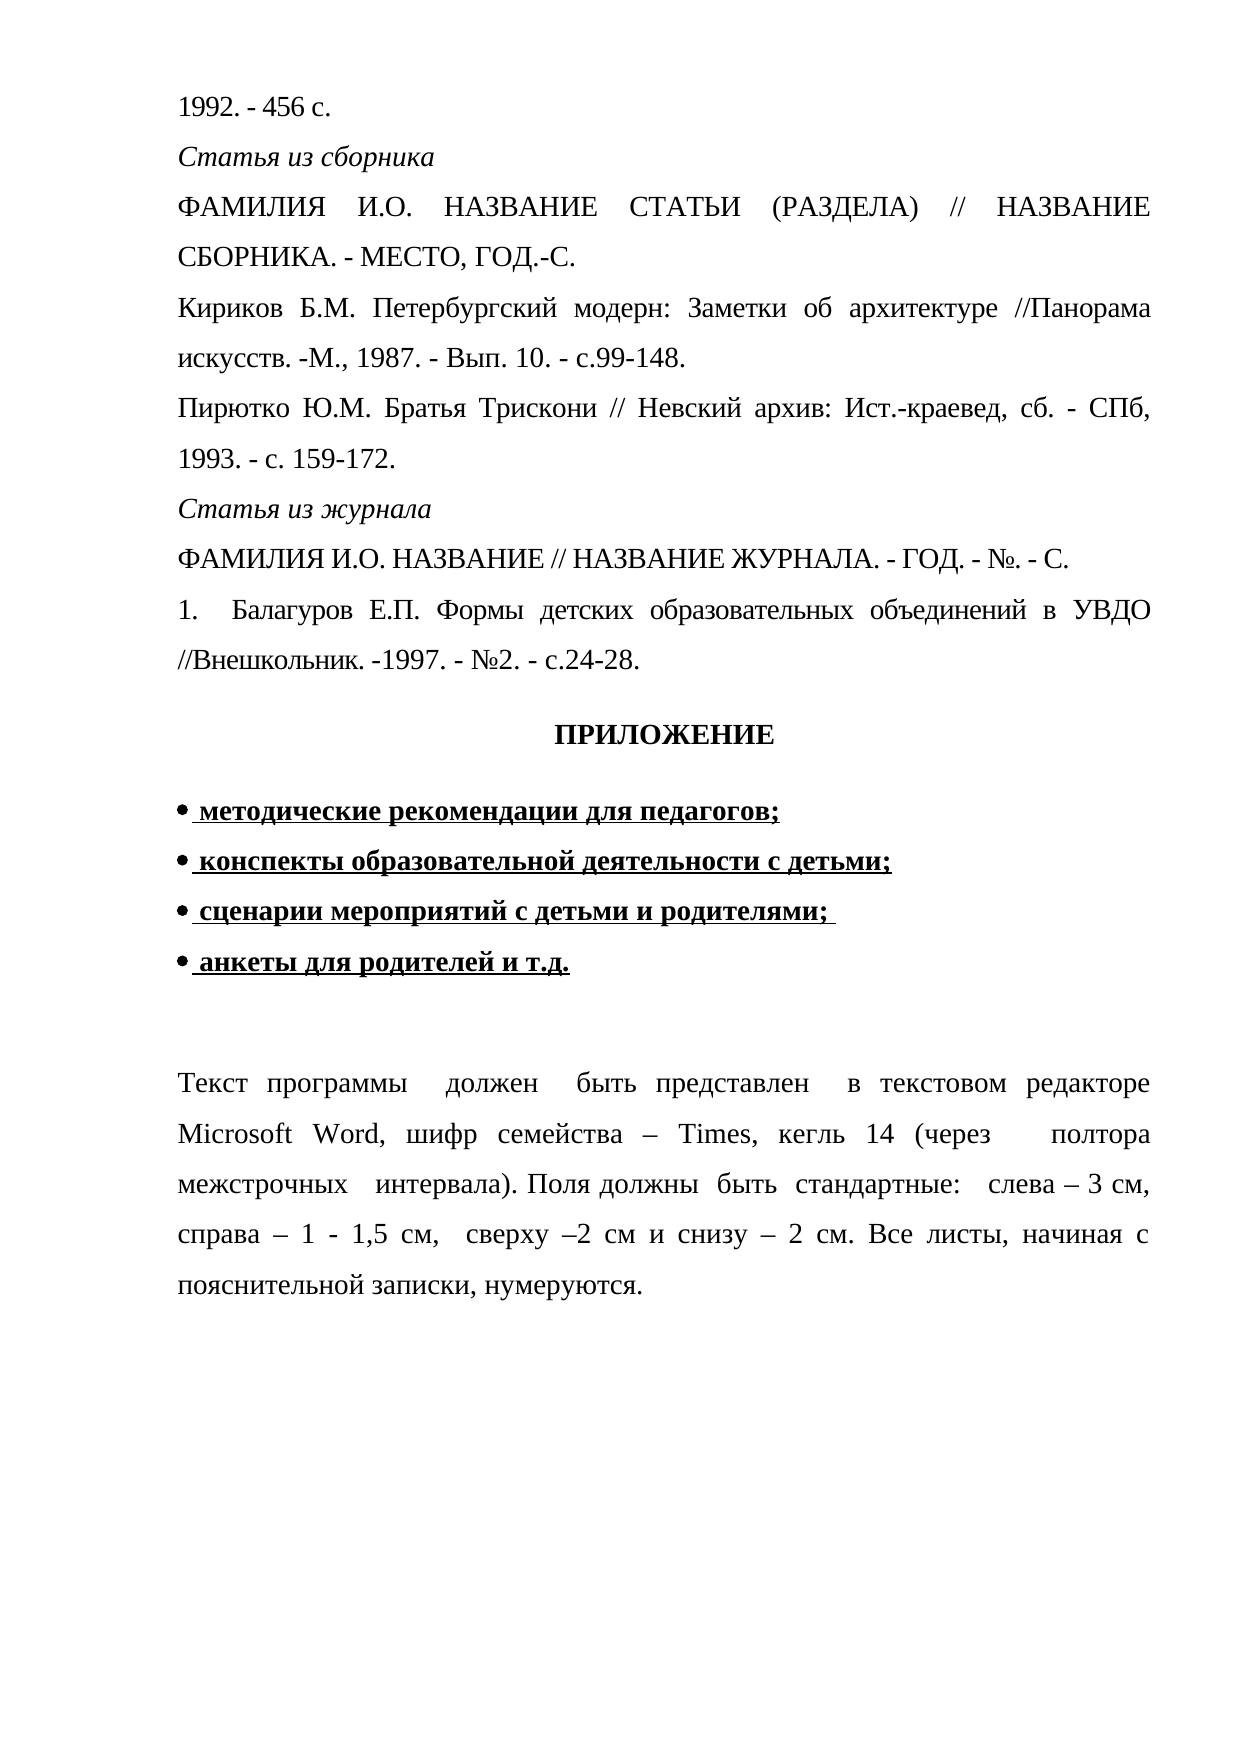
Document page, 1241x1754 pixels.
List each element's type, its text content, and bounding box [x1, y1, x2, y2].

text Статья из журнала [177, 491, 1152, 525]
text ФАМИЛИЯ И.О. НАЗВАНИЕ // НАЗВАНИЕ ЖУРНАЛА. - ГОД. - №. - С. [177, 541, 1152, 575]
list анкеты для родителей и т.д. [177, 944, 1152, 978]
text Текст программы должен быть представлен в текстовом редакторе Microsoft Word, шифр семейства – Times, кегль 14 (через полтора межстрочных интервала). Поля должны быть стандартные: слева – 3 см, справа – 1 - 1,5 см, сверху –2 см и снизу – 2 см. Все листы, начиная с пояснительной записки, нумеруются. [177, 1066, 1152, 1300]
text 1. Балагуров Е.П. Формы детских образовательных объединений в УВДО //Внешкольник. -1997. - №2. - с.24-28. [177, 592, 1152, 676]
list методические рекомендации для педагогов; [177, 793, 1152, 826]
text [177, 89, 1152, 122]
text Статья из сборника [177, 139, 1152, 172]
list сценарии мероприятий с детьми и родителями; [177, 893, 1152, 927]
text Кириков Б.М. Петербургский модерн: Заметки об архитектуре //Панорама искусств. -М., 1987. - Вып. 10. - с.99-148. [177, 290, 1152, 374]
list конспекты образовательной деятельности с детьми; [177, 843, 1152, 877]
text ПРИЛОЖЕНИЕ [177, 717, 1152, 751]
text Пирютко Ю.М. Братья Трискони // Невский архив: Ист.-краевед, сб. - СПб, 1993. - с. 159-172. [177, 391, 1152, 474]
text ФАМИЛИЯ И.О. НАЗВАНИЕ СТАТЬИ (РАЗДЕЛА) // НАЗВАНИЕ СБОРНИКА. - МЕСТО, ГОД.-С. [177, 189, 1152, 273]
